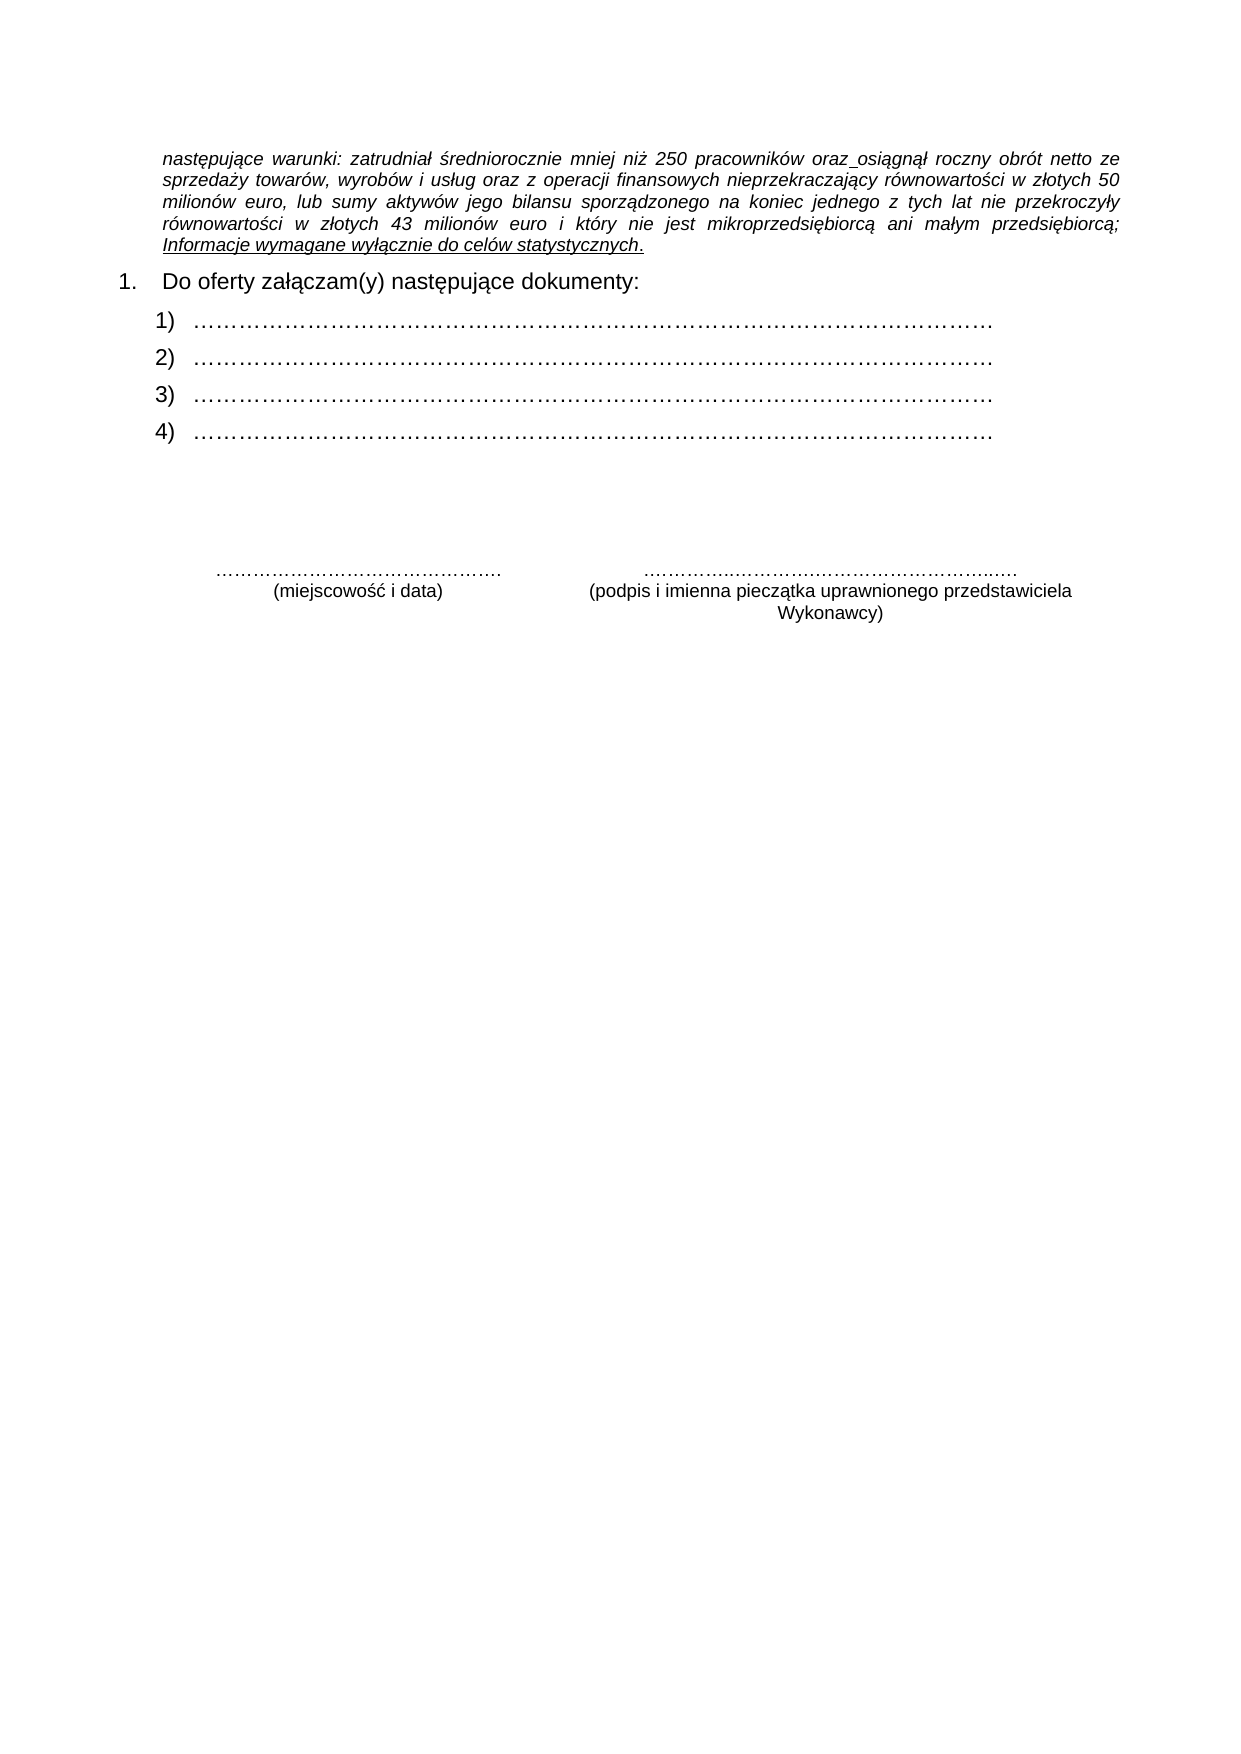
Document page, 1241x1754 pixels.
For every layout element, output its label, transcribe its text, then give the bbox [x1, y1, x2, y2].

table_header .…………..………….………………………..…. (podpis i imienna pieczątka uprawnionego przedstawiciela Wykonawcy) [560, 494, 1092, 623]
list …………………………………………………………………………………………… [155, 307, 1122, 334]
list Do oferty załączam(y) następujące dokumenty: [118, 268, 1122, 294]
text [162, 148, 1122, 256]
list …………………………………………………………………………………………… [155, 381, 1122, 408]
table_header ………………………………………. (miejscowość i data) [148, 494, 560, 623]
list …………………………………………………………………………………………… [155, 344, 1122, 371]
list …………………………………………………………………………………………… [155, 418, 1122, 444]
